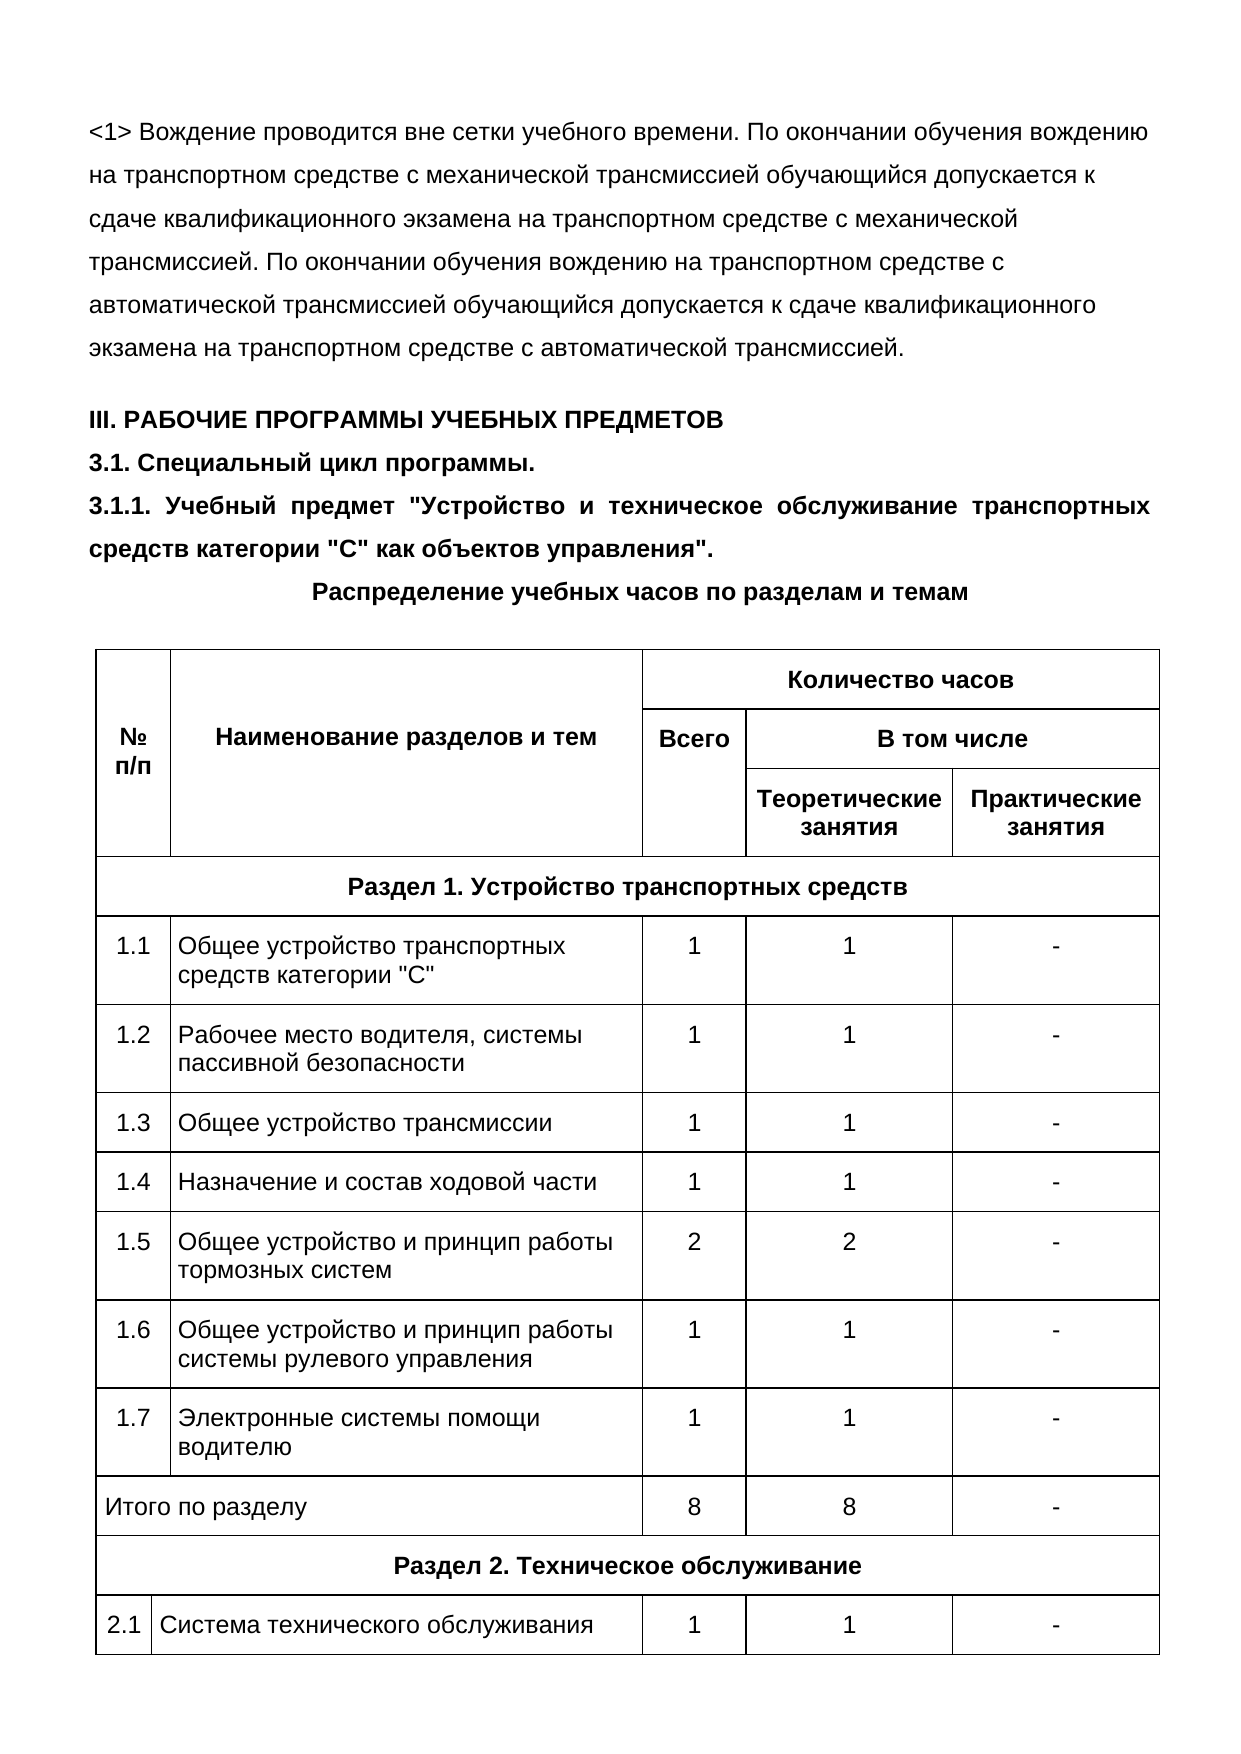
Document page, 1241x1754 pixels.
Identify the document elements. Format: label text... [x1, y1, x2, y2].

table_cell 1.1 [97, 917, 170, 1003]
table_cell - [953, 1153, 1159, 1211]
table_cell - [953, 1093, 1159, 1151]
table_cell Практические занятия [953, 769, 1159, 856]
table_cell - [953, 1477, 1159, 1535]
table_cell 1 [747, 1153, 952, 1211]
table_cell Раздел 2. Техническое обслуживание [97, 1536, 1159, 1594]
table_cell - [953, 917, 1159, 1003]
text 3.1.1. Учебный предмет "Устройство и техническое обслуживание транспортных средств категории "C" как объектов управления". [89, 491, 1152, 563]
table_cell Итого по разделу [97, 1477, 642, 1535]
table_cell 1 [747, 1389, 952, 1475]
table_cell Общее устройство и принцип работы системы рулевого управления [171, 1301, 642, 1387]
table_cell - [953, 1596, 1159, 1654]
table_cell 1 [643, 1301, 745, 1387]
table_cell Электронные системы помощи водителю [171, 1389, 642, 1475]
table_cell 1 [747, 1596, 952, 1654]
table_header Наименование разделов и тем [171, 650, 642, 856]
table_cell 8 [747, 1477, 952, 1535]
table_cell 2.1 [97, 1596, 151, 1654]
table_cell - [953, 1389, 1159, 1475]
table_cell Общее устройство трансмиссии [171, 1093, 642, 1151]
table_cell 2 [747, 1212, 952, 1299]
table_cell Система технического обслуживания [152, 1596, 642, 1654]
table_cell 1 [643, 1153, 745, 1211]
table_cell 1 [643, 917, 745, 1003]
table_cell 1.6 [97, 1301, 170, 1387]
table_cell 2 [643, 1212, 745, 1299]
text III. РАБОЧИЕ ПРОГРАММЫ УЧЕБНЫХ ПРЕДМЕТОВ [89, 405, 1152, 434]
table_cell 1.2 [97, 1005, 170, 1092]
table_cell Всего [643, 710, 745, 856]
table_cell Общее устройство и принцип работы тормозных систем [171, 1212, 642, 1299]
table_cell 1.3 [97, 1093, 170, 1151]
table_cell 8 [643, 1477, 745, 1535]
table_cell В том числе [747, 710, 1159, 767]
table_cell 1 [643, 1093, 745, 1151]
table_header Количество часов [643, 650, 1159, 708]
text Распределение учебных часов по разделам и темам [89, 577, 1152, 606]
table_header № п/п [97, 650, 170, 856]
table_cell 1 [747, 1005, 952, 1092]
table_cell Назначение и состав ходовой части [171, 1153, 642, 1211]
table_cell Общее устройство транспортных средств категории "С" [171, 917, 642, 1003]
table_cell 1.5 [97, 1212, 170, 1299]
table_cell Теоретические занятия [747, 769, 952, 856]
table_cell 1.7 [97, 1389, 170, 1475]
table_cell 1 [643, 1389, 745, 1475]
table_cell 1.4 [97, 1153, 170, 1211]
table_cell - [953, 1301, 1159, 1387]
table_cell 1 [747, 917, 952, 1003]
table_cell 1 [747, 1093, 952, 1151]
table_cell 1 [747, 1301, 952, 1387]
text <1> Вождение проводится вне сетки учебного времени. По окончании обучения вождению на транспортном средстве с механической трансмиссией обучающийся допускается к сдаче квалификационного экзамена на транспортном средстве с механической трансмиссией. По окончании обучения вождению на транспортном средстве с автоматической трансмиссией обучающийся допускается к сдаче квалификационного экзамена на транспортном средстве с автоматической трансмиссией. [89, 117, 1152, 362]
text 3.1. Специальный цикл программы. [89, 448, 1152, 477]
table_cell - [953, 1212, 1159, 1299]
table_cell Рабочее место водителя, системы пассивной безопасности [171, 1005, 642, 1092]
table_cell - [953, 1005, 1159, 1092]
table_cell Раздел 1. Устройство транспортных средств [97, 857, 1159, 915]
table_cell 1 [643, 1005, 745, 1092]
table_cell 1 [643, 1596, 745, 1654]
